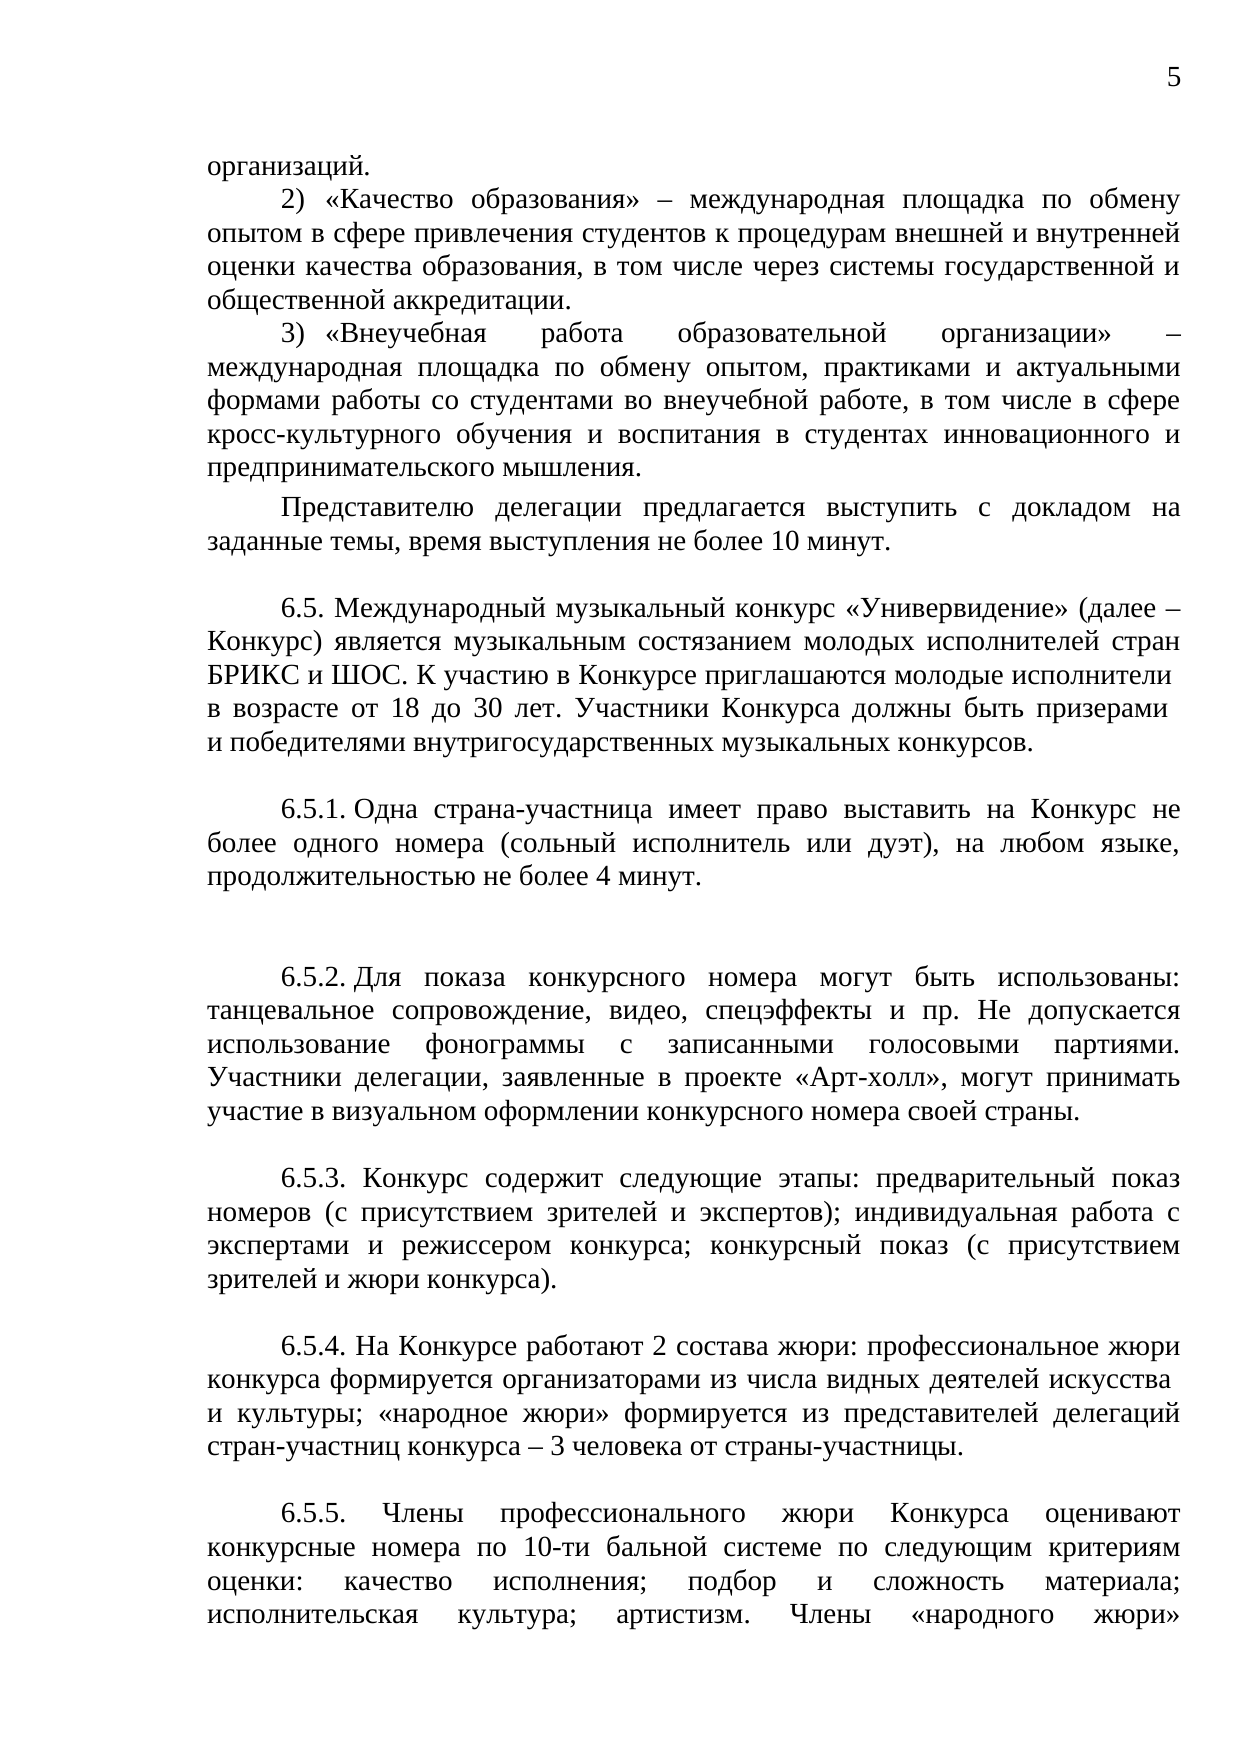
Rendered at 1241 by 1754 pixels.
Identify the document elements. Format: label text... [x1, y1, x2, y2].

text 6.5.4. На Конкурсе работают 2 состава жюри: профессиональное жюри конкурса формируется организаторами из числа видных деятелей искусства и культуры; «народное жюри» формируется из представителей делегаций стран-участниц конкурса – 3 человека от страны-участницы. [207, 1328, 1181, 1462]
text 6.5.1. Одна страна-участница имеет право выставить на Конкурс не более одного номера (сольный исполнитель или дуэт), на любом языке, продолжительностью не более 4 минут. [207, 791, 1181, 892]
text 6.5.3. Конкурс содержит следующие этапы: предварительный показ номеров (с присутствием зрителей и экспертов); индивидуальная работа с экспертами и режиссером конкурса; конкурсный показ (с присутствием зрителей и жюри конкурса). [207, 1160, 1181, 1294]
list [207, 148, 1181, 181]
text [207, 1496, 1181, 1630]
text 6.5. Международный музыкальный конкурс «Универвидение» (далее – Конкурс) является музыкальным состязанием молодых исполнителей стран БРИКС и ШОС. К участию в Конкурсе приглашаются молодые исполнители в возрасте от 18 до 30 лет. Участники Конкурса должны быть призерами и победителями внутригосударственных музыкальных конкурсов. [207, 590, 1181, 758]
text Представителю делегации предлагается выступить с докладом на заданные темы, время выступления не более 10 минут. [207, 489, 1181, 556]
list «Внеучебная работа образовательной организации» – международная площадка по обмену опытом, практиками и актуальными формами работы со студентами во внеучебной работе, в том числе в сфере кросс-культурного обучения и воспитания в студентах инновационного и предпринимательского мышления. [207, 315, 1181, 483]
text 6.5.2. Для показа конкурсного номера могут быть использованы: танцевальное сопровождение, видео, спецэффекты и пр. Не допускается использование фонограммы с записанными голосовыми партиями. Участники делегации, заявленные в проекте «Арт-холл», могут принимать участие в визуальном оформлении конкурсного номера своей страны. [207, 959, 1181, 1127]
list «Качество образования» – международная площадка по обмену опытом в сфере привлечения студентов к процедурам внешней и внутренней оценки качества образования, в том числе через системы государственной и общественной аккредитации. [207, 181, 1181, 315]
